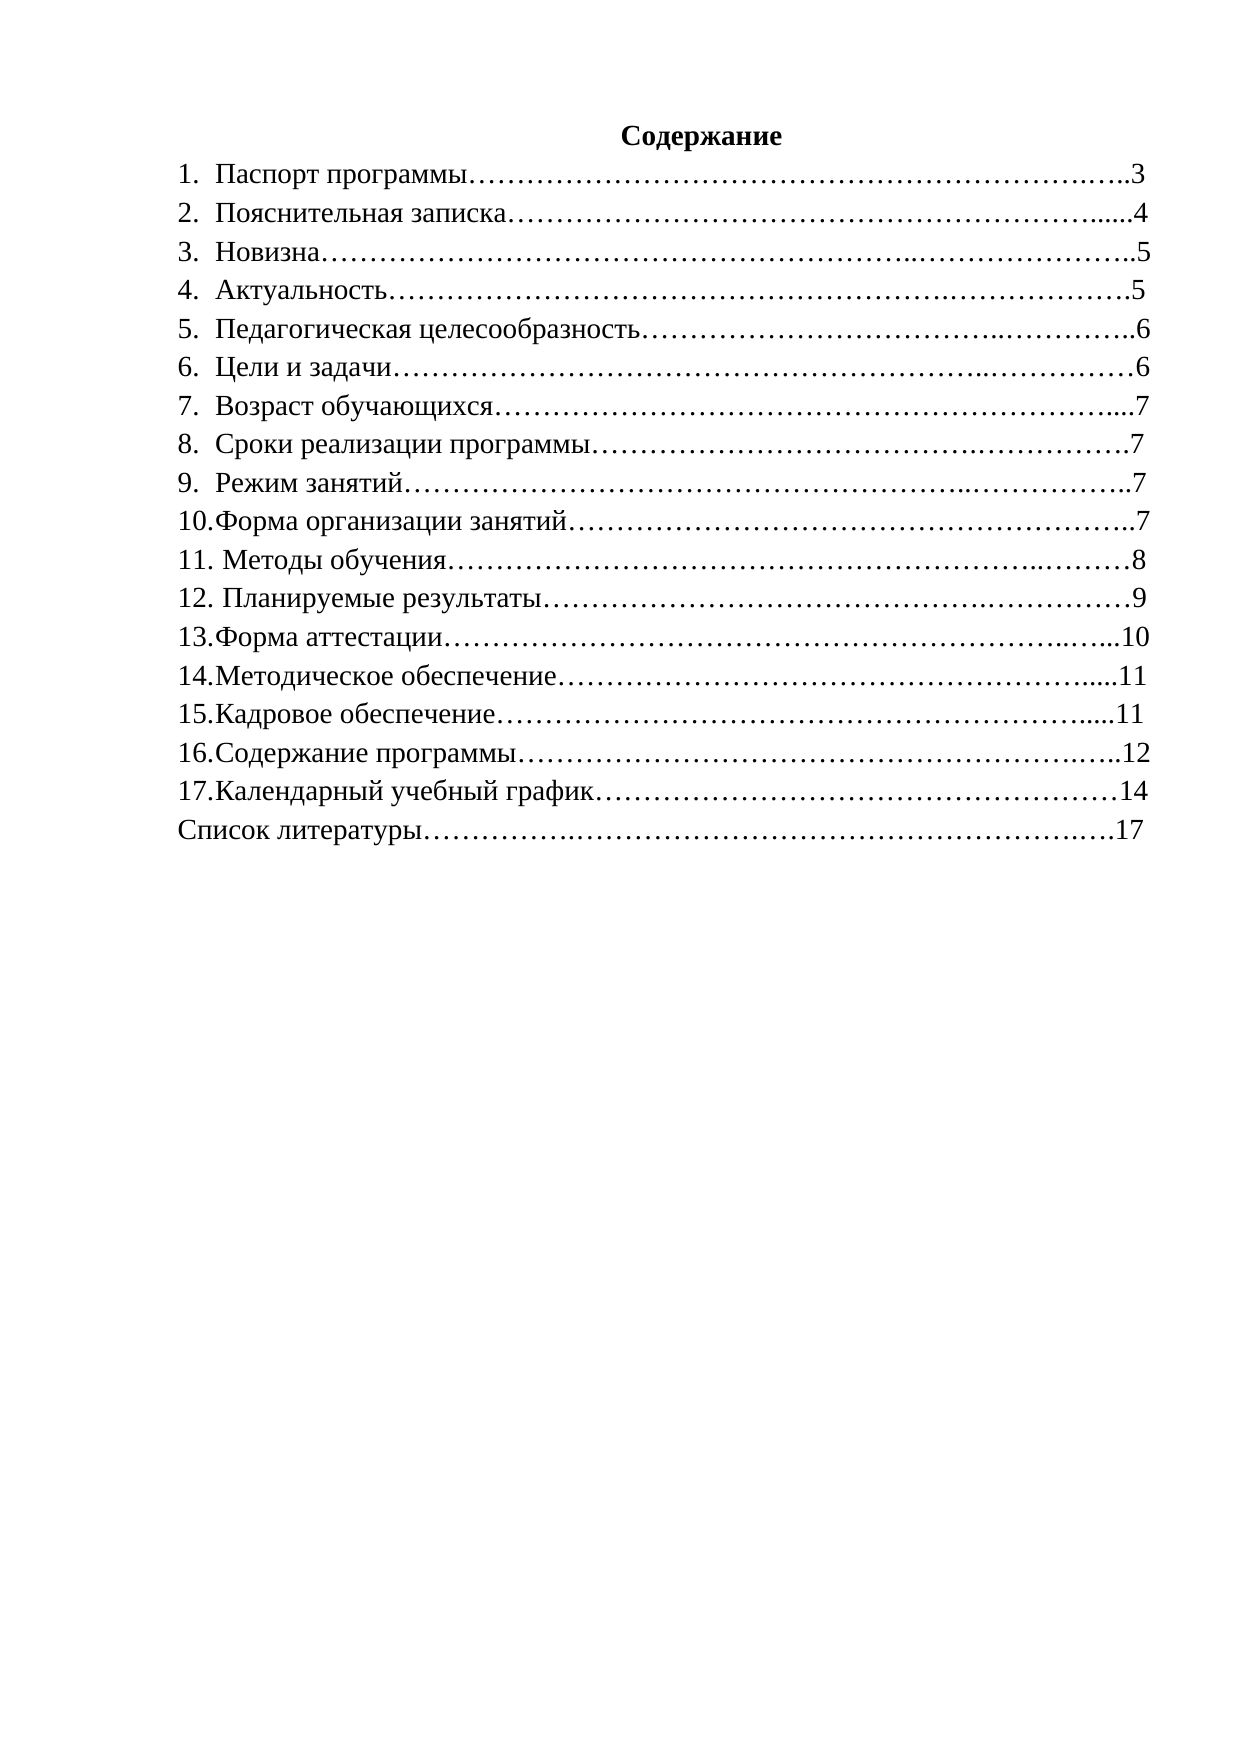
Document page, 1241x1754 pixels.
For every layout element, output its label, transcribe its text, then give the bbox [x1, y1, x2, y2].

list Форма аттестации………………………………………………………..…...10 [177, 619, 1152, 653]
list Методы обучения……………………………………………………..………8 [177, 542, 1152, 576]
list Содержание программы………………………………………………….…..12 [177, 735, 1152, 768]
list Планируемые результаты……………………………………….……………9 [177, 581, 1152, 614]
list Сроки реализации программы………………………………….…………….7 [177, 426, 1152, 460]
list Режим занятий…………………………………………………..……………..7 [177, 465, 1152, 498]
text Содержание [177, 118, 1152, 152]
list Педагогическая целесообразность………………………………..…………..6 [177, 311, 1152, 344]
list Методическое обеспечение……………………………………………….....11 [177, 658, 1152, 691]
list Форма организации занятий…………………………………………………..7 [177, 503, 1152, 537]
list Актуальность………………………………………………….……………….5 [177, 272, 1152, 306]
list Кадровое обеспечение…………………………………………………….....11 [177, 696, 1152, 730]
list Календарный учебный график………………………………………………14 [177, 773, 1152, 807]
text Список литературы…………….…………………………………………….….17 [177, 812, 1152, 845]
list Возраст обучающихся………………………………………………………....7 [177, 388, 1152, 421]
list Цели и задачи……………………………………………………..……………6 [177, 349, 1152, 383]
list Пояснительная записка……………………………………………………......4 [177, 195, 1152, 229]
list Паспорт программы……………………………………………………….…..3 [177, 157, 1152, 190]
list Новизна……………………………………………………..…………………..5 [177, 234, 1152, 267]
